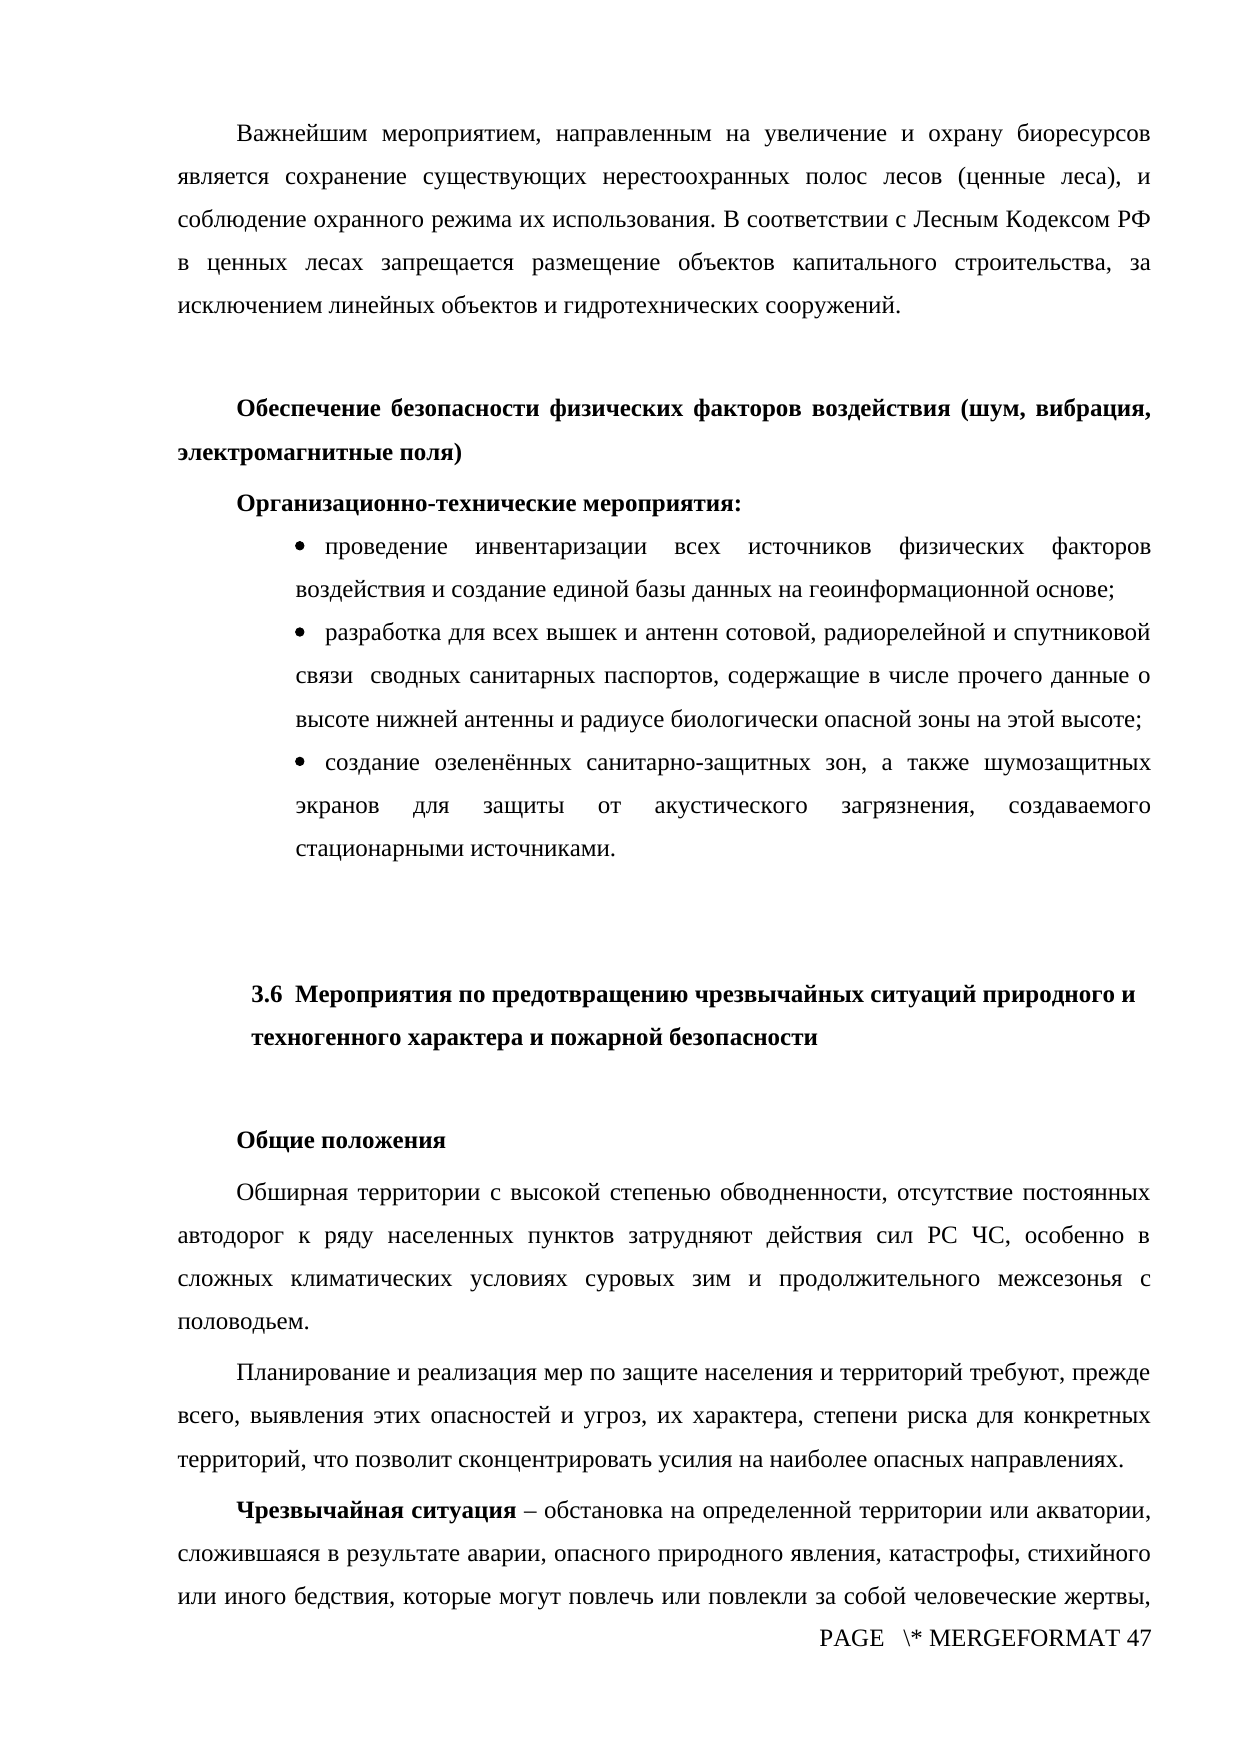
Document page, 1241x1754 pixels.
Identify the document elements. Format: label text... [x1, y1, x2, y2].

text Организационно-технические мероприятия: [177, 488, 1152, 517]
list проведение инвентаризации всех источников физических факторов воздействия и создание единой базы данных на геоинформационной основе; [295, 531, 1152, 603]
text Обширная территории с высокой степенью обводненности, отсутствие постоянных автодорог к ряду населенных пунктов затрудняют действия сил РС ЧС, особенно в сложных климатических условиях суровых зим и продолжительного межсезонья с половодьем. [177, 1177, 1152, 1335]
text Общие положения [177, 1125, 1152, 1154]
text 3.6 Мероприятия по предотвращению чрезвычайных ситуаций природного и техногенного характера и пожарной безопасности [251, 979, 1152, 1051]
text Важнейшим мероприятием, направленным на увеличение и охрану биоресурсов является сохранение существующих нерестоохранных полос лесов (ценные леса), и соблюдение охранного режима их использования. В соответствии с Лесным Кодексом РФ в ценных лесах запрещается размещение объектов капитального строительства, за исключением линейных объектов и гидротехнических сооружений. [177, 118, 1152, 319]
text Планирование и реализация мер по защите населения и территорий требуют, прежде всего, выявления этих опасностей и угроз, их характера, степени риска для конкретных территорий, что позволит сконцентрировать усилия на наиболее опасных направлениях. [177, 1357, 1152, 1472]
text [177, 1495, 1152, 1610]
list создание озеленённых санитарно-защитных зон, а также шумозащитных экранов для защиты от акустического загрязнения, создаваемого стационарными источниками. [295, 747, 1152, 862]
list разработка для всех вышек и антенн сотовой, радиорелейной и спутниковой связи сводных санитарных паспортов, содержащие в числе прочего данные о высоте нижней антенны и радиусе биологически опасной зоны на этой высоте; [295, 617, 1152, 732]
text Обеспечение безопасности физических факторов воздействия (шум, вибрация, электромагнитные поля) [177, 393, 1152, 465]
